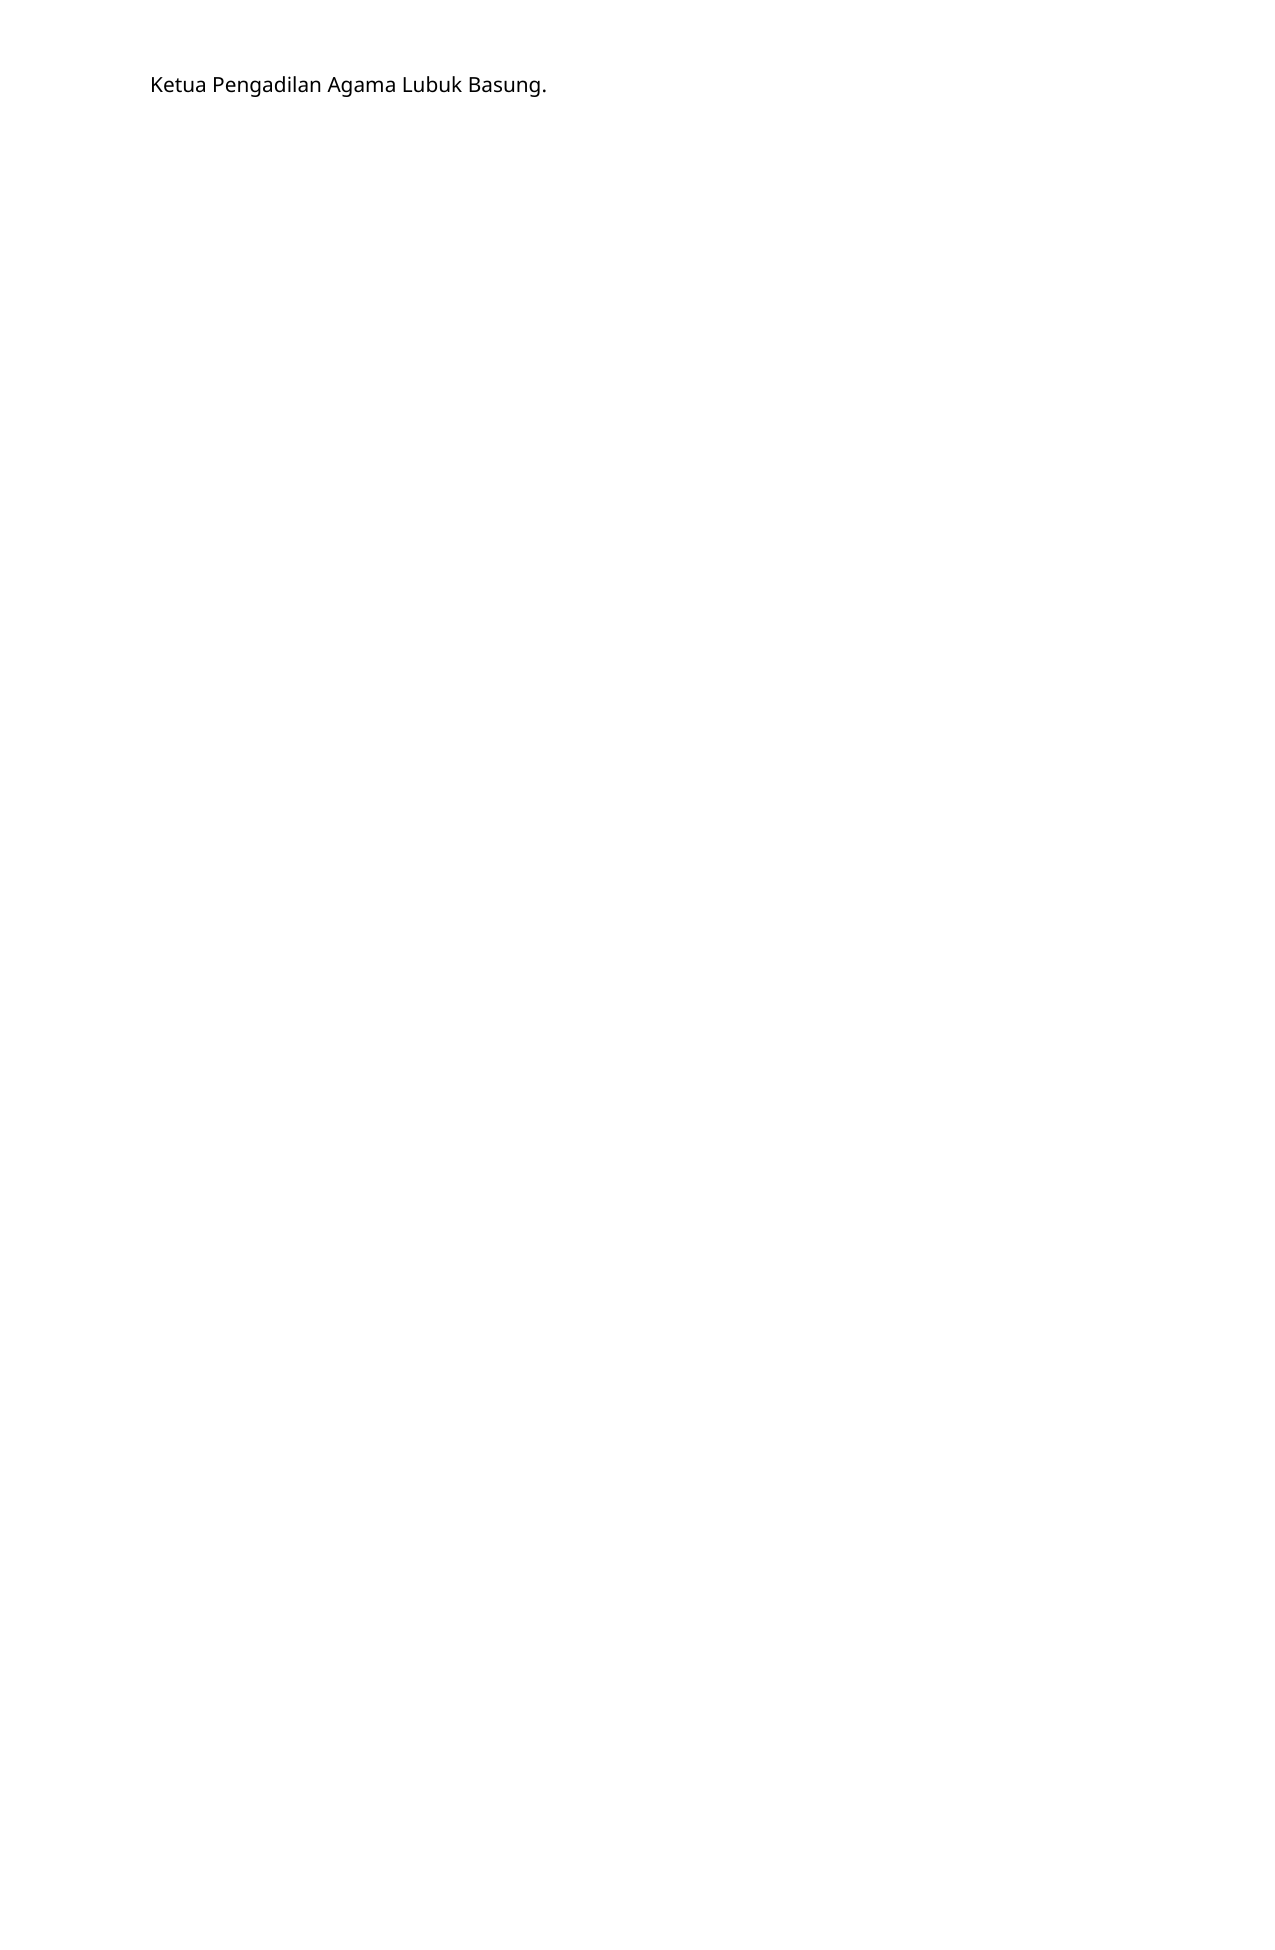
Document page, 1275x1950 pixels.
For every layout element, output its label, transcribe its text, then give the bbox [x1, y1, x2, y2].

text Ketua Pengadilan Agama Lubuk Basung. [150, 70, 1125, 99]
